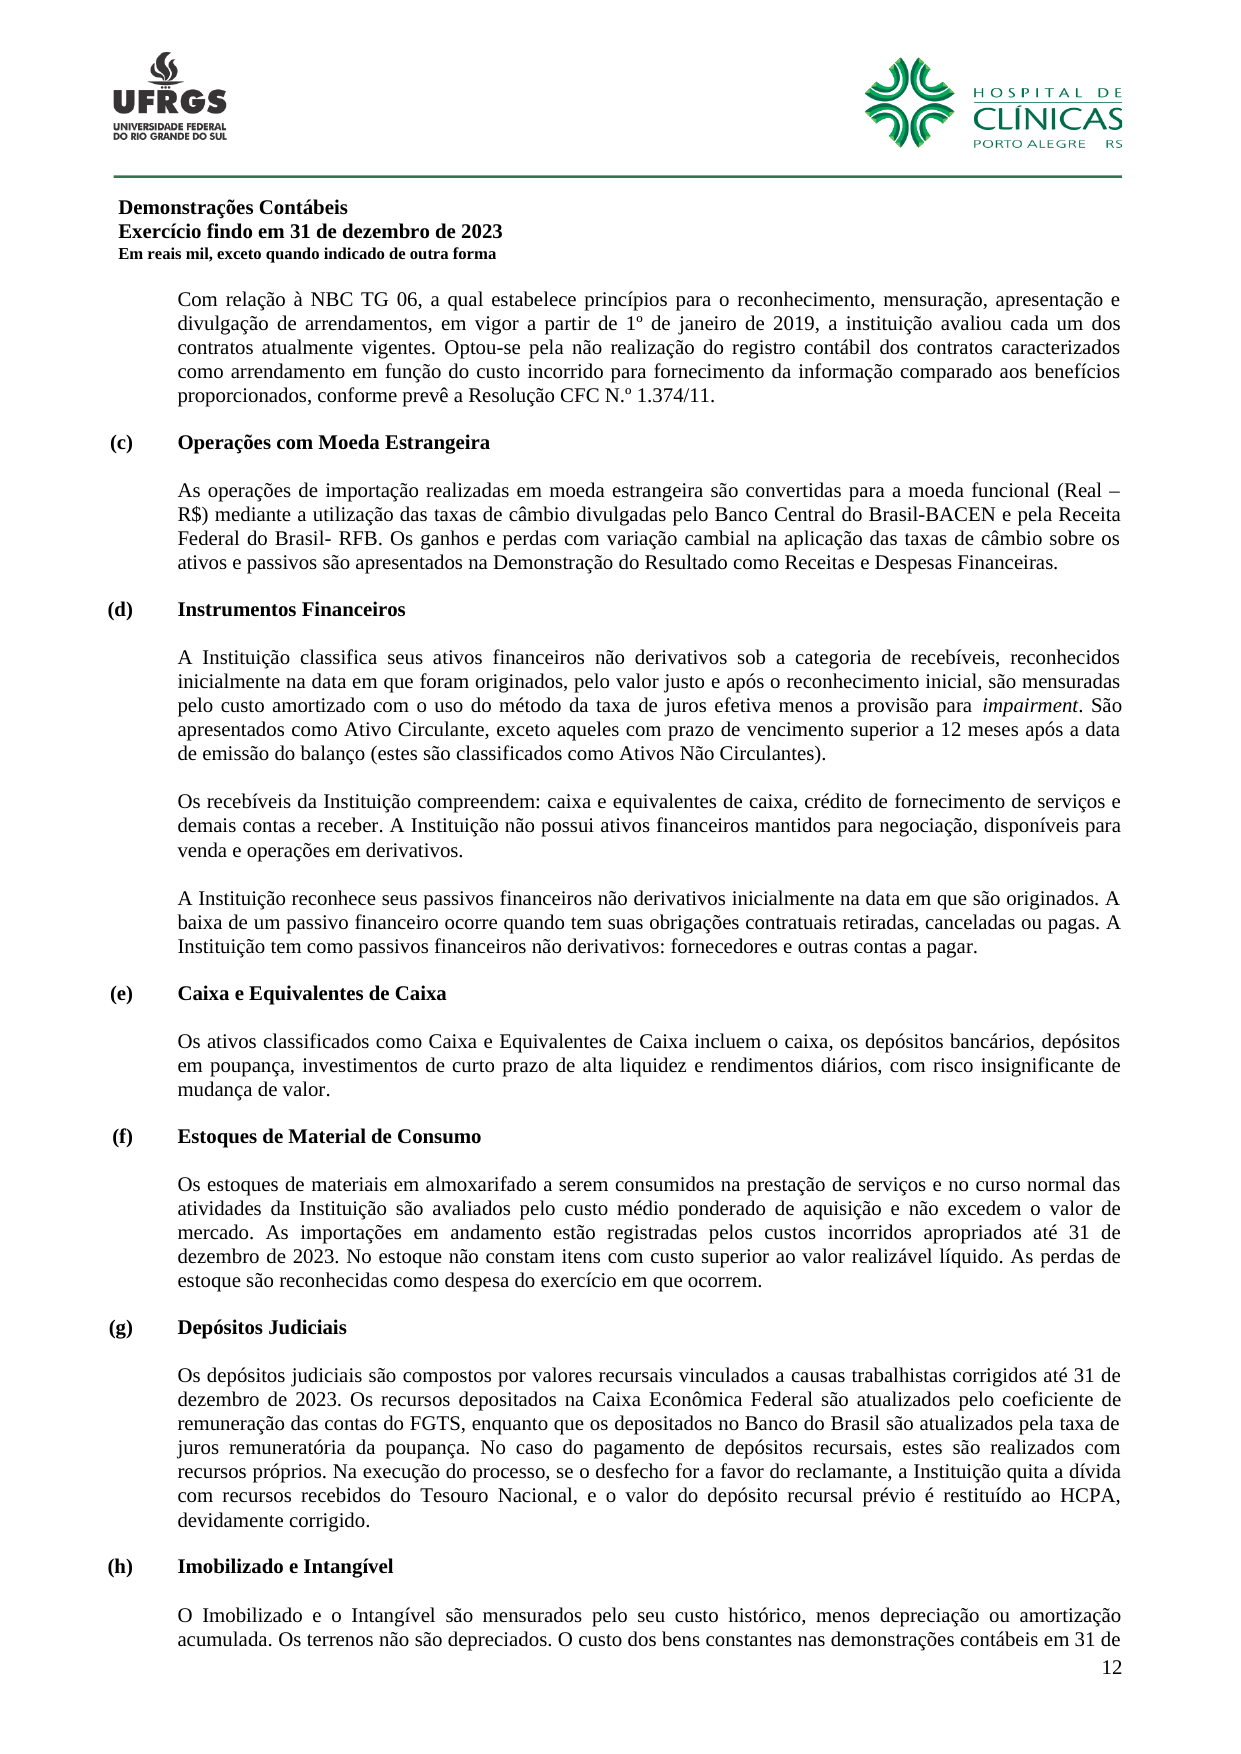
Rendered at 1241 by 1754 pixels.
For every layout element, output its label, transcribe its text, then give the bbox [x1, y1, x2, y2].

subtitle Imobilizado e Intangível [133, 1556, 1122, 1578]
text As operações de importação realizadas em moeda estrangeira são convertidas para a moeda funcional (Real – R$) mediante a utilização das taxas de câmbio divulgadas pelo Banco Central do Brasil-BACEN e pela Receita Federal do Brasil- RFB. Os ganhos e perdas com variação cambial na aplicação das taxas de câmbio sobre os ativos e passivos são apresentados na Demonstração do Resultado como Receitas e Despesas Financeiras. [177, 478, 1122, 574]
subtitle Estoques de Material de Consumo [133, 1125, 1122, 1148]
text A Instituição reconhece seus passivos financeiros não derivativos inicialmente na data em que são originados. A baixa de um passivo financeiro ocorre quando tem suas obrigações contratuais retiradas, canceladas ou pagas. A Instituição tem como passivos financeiros não derivativos: fornecedores e outras contas a pagar. [177, 886, 1122, 958]
subtitle Operações com Moeda Estrangeira [133, 431, 1122, 454]
subtitle Depósitos Judiciais [133, 1316, 1122, 1339]
subtitle Caixa e Equivalentes de Caixa [133, 982, 1122, 1005]
text Os recebíveis da Instituição compreendem: caixa e equivalentes de caixa, crédito de fornecimento de serviços e demais contas a receber. A Instituição não possui ativos financeiros mantidos para negociação, disponíveis para venda e operações em derivativos. [177, 789, 1122, 862]
picture [113, 30, 1123, 178]
text Com relação à NBC TG 06, a qual estabelece princípios para o reconhecimento, mensuração, apresentação e divulgação de arrendamentos, em vigor a partir de 1º de janeiro de 2019, a instituição avaliou cada um dos contratos atualmente vigentes. Optou-se pela não realização do registro contábil dos contratos caracterizados como arrendamento em função do custo incorrido para fornecimento da informação comparado aos benefícios proporcionados, conforme prevê a Resolução CFC N.º 1.374/11. [177, 287, 1122, 407]
text Os ativos classificados como Caixa e Equivalentes de Caixa incluem o caixa, os depósitos bancários, depósitos em poupança, investimentos de curto prazo de alta liquidez e rendimentos diários, com risco insignificante de mudança de valor. [177, 1029, 1122, 1101]
text Os depósitos judiciais são compostos por valores recursais vinculados a causas trabalhistas corrigidos até 31 de dezembro de 2023. Os recursos depositados na Caixa Econômica Federal são atualizados pelo coeficiente de remuneração das contas do FGTS, enquanto que os depositados no Banco do Brasil são atualizados pela taxa de juros remuneratória da poupança. No caso do pagamento de depósitos recursais, estes são realizados com recursos próprios. Na execução do processo, se o desfecho for a favor do reclamante, a Instituição quita a dívida com recursos recebidos do Tesouro Nacional, e o valor do depósito recursal prévio é restituído ao HCPA, devidamente corrigido. [177, 1363, 1122, 1532]
text A Instituição classifica seus ativos financeiros não derivativos sob a categoria de recebíveis, reconhecidos inicialmente na data em que foram originados, pelo valor justo e após o reconhecimento inicial, são mensuradas pelo custo amortizado com o uso do método da taxa de juros efetiva menos a provisão para impairment. São apresentados como Ativo Circulante, exceto aqueles com prazo de vencimento superior a 12 meses após a data de emissão do balanço (estes são classificados como Ativos Não Circulantes). [177, 645, 1122, 765]
text Os estoques de materiais em almoxarifado a serem consumidos na prestação de serviços e no curso normal das atividades da Instituição são avaliados pelo custo médio ponderado de aquisição e não excedem o valor de mercado. As importações em andamento estão registradas pelos custos incorridos apropriados até 31 de dezembro de 2023. No estoque não constam itens com custo superior ao valor realizável líquido. As perdas de estoque são reconhecidas como despesa do exercício em que ocorrem. [177, 1172, 1122, 1292]
subtitle Instrumentos Financeiros [133, 598, 1122, 621]
